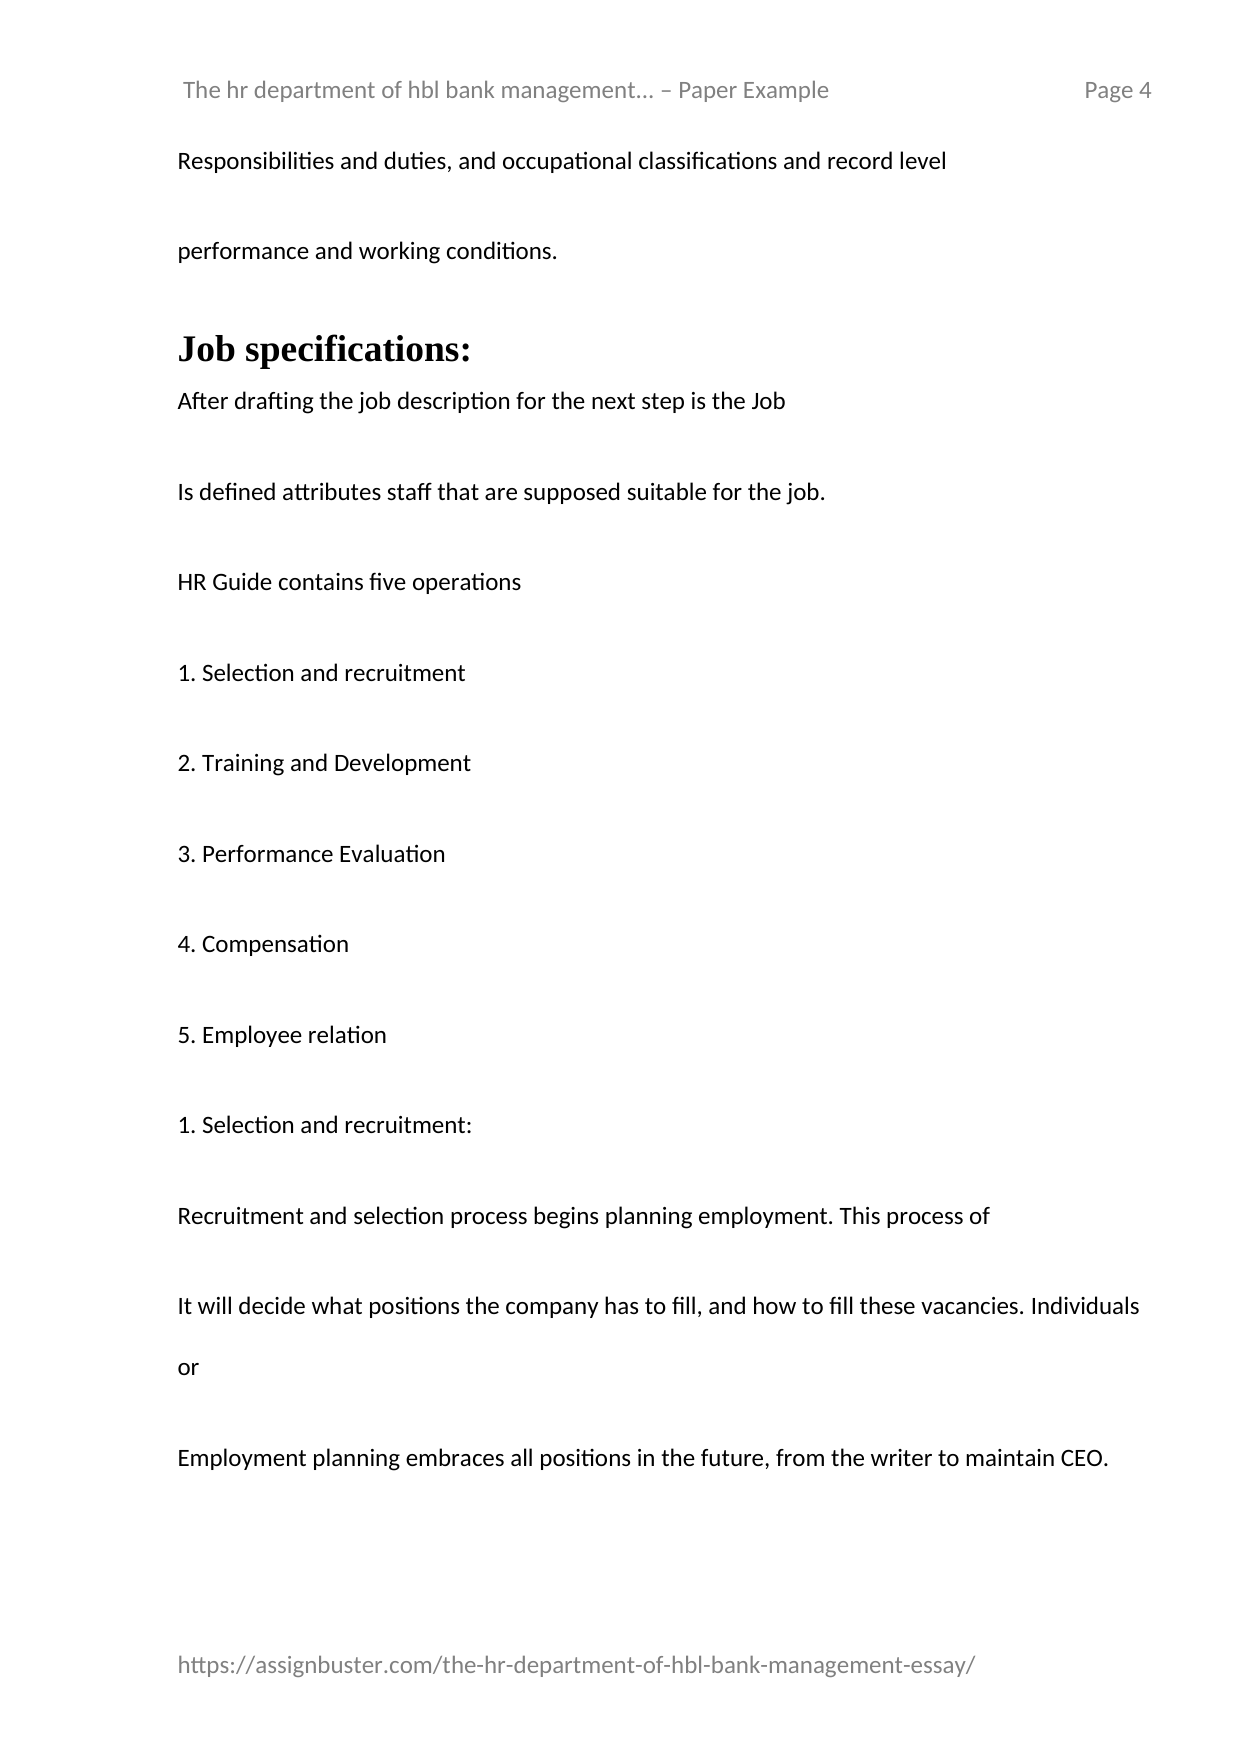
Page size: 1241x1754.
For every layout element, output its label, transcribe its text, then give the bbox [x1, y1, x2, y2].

text performance and working conditions. [177, 236, 1152, 266]
text Is defined attributes staff that are supposed suitable for the job. [177, 476, 1152, 506]
text 1. Selection and recruitment [177, 657, 1152, 687]
text HR Guide contains five operations [177, 566, 1152, 597]
text 4. Compensation [177, 928, 1152, 959]
text Responsibilities and duties, and occupational classifications and record level [177, 145, 1152, 176]
text 5. Employee relation [177, 1019, 1152, 1049]
text 2. Training and Development [177, 747, 1152, 778]
text 3. Performance Evaluation [177, 838, 1152, 868]
text Recruitment and selection process begins planning employment. This process of [177, 1200, 1152, 1230]
text Employment planning embraces all positions in the future, from the writer to maintain CEO. [177, 1442, 1152, 1472]
text 1. Selection and recruitment: [177, 1109, 1152, 1140]
text After drafting the job description for the next step is the Job [177, 385, 1152, 416]
subtitle Job specifications: [177, 326, 1152, 369]
text It will decide what positions the company has to fill, and how to fill these vacancies. Individuals or [177, 1290, 1152, 1382]
